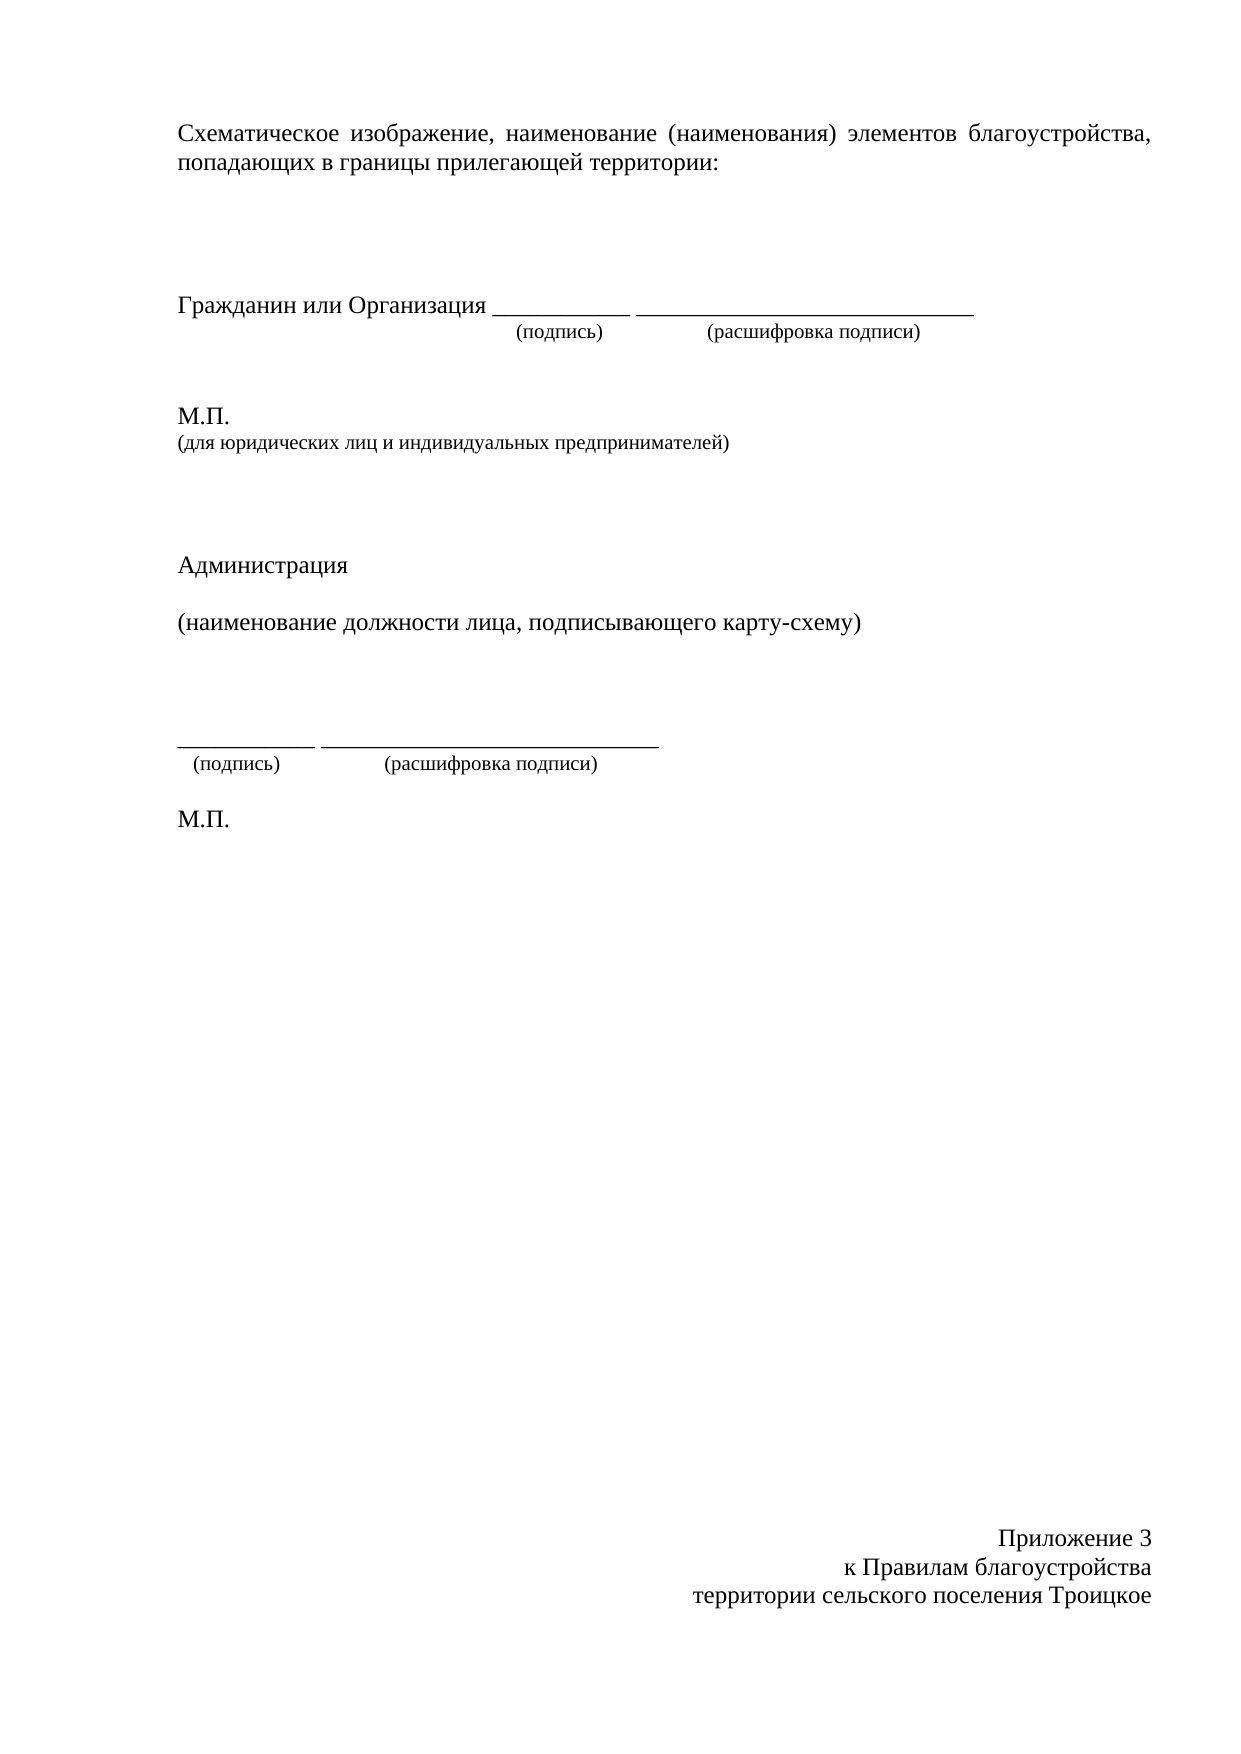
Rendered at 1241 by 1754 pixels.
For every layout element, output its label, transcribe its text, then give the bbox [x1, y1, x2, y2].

text (для юридических лиц и индивидуальных предпринимателей) [177, 430, 1152, 454]
text к Правилам благоустройства [177, 1552, 1152, 1580]
text Администрация [177, 550, 1152, 579]
text М.П. [177, 401, 1152, 430]
text (подпись) (расшифровка подписи) [177, 319, 1152, 343]
text (наименование должности лица, подписывающего карту-схему) [177, 607, 1152, 636]
text территории сельского поселения Троицкое [177, 1580, 1152, 1609]
text Схематическое изображение, наименование (наименования) элементов благоустройства, попадающих в границы прилегающей территории: [177, 118, 1152, 176]
text Гражданин или Организация ___________ ___________________________ [177, 291, 1152, 319]
text М.П. [177, 804, 1152, 833]
text ___________ ___________________________ [177, 722, 1152, 751]
text Приложение 3 [177, 1523, 1152, 1552]
text (подпись) (расшифровка подписи) [177, 751, 1152, 775]
